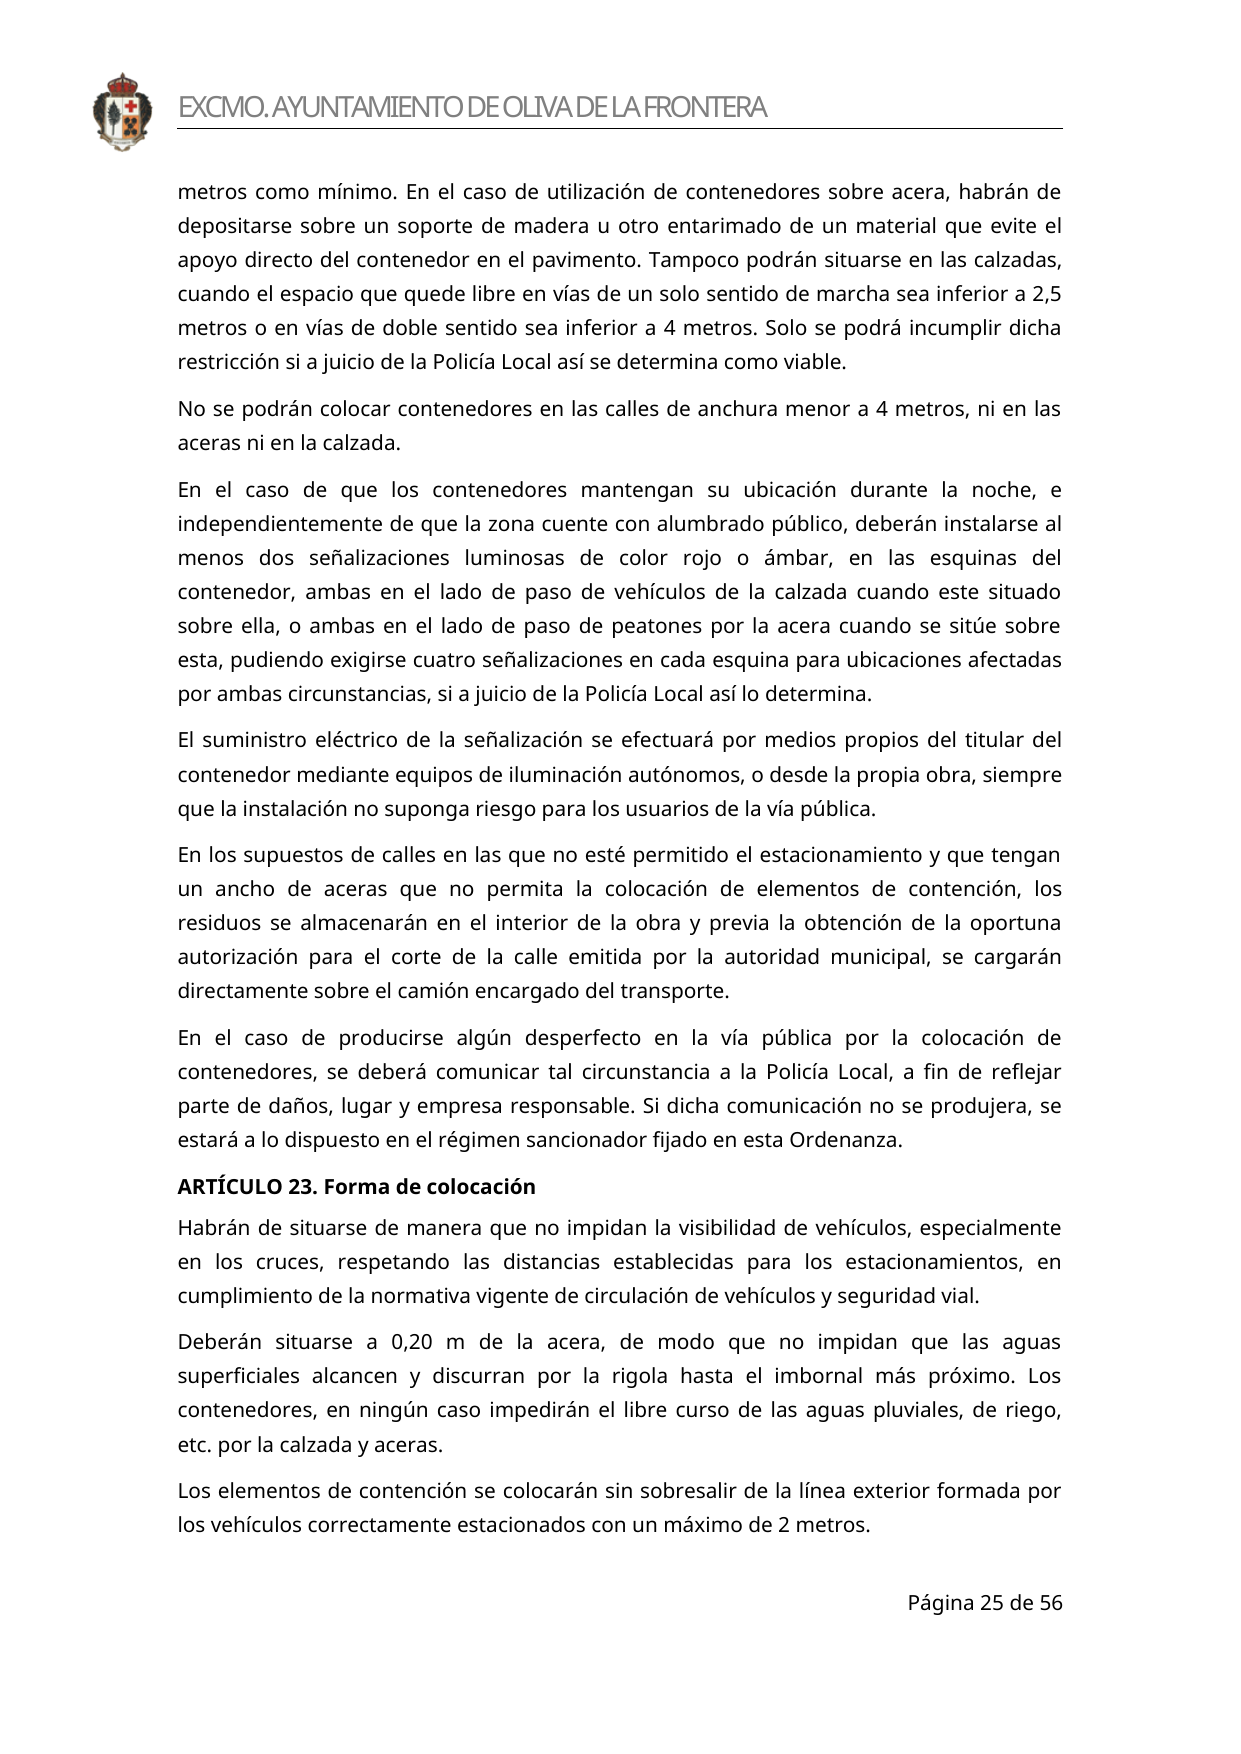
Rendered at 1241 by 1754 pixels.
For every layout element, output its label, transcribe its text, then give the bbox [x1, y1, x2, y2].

text ARTÍCULO 23. Forma de colocación [177, 1172, 1063, 1200]
text El suministro eléctrico de la señalización se efectuará por medios propios del titular del contenedor mediante equipos de iluminación autónomos, o desde la propia obra, siempre que la instalación no suponga riesgo para los usuarios de la vía pública. [177, 726, 1063, 822]
text En los supuestos de calles en las que no esté permitido el estacionamiento y que tengan un ancho de aceras que no permita la colocación de elementos de contención, los residuos se almacenarán en el interior de la obra y previa la obtención de la oportuna autorización para el corte de la calle emitida por la autoridad municipal, se cargarán directamente sobre el camión encargado del transporte. [177, 840, 1063, 1005]
text Habrán de situarse de manera que no impidan la visibilidad de vehículos, especialmente en los cruces, respetando las distancias establecidas para los estacionamientos, en cumplimiento de la normativa vigente de circulación de vehículos y seguridad vial. [177, 1213, 1063, 1309]
text Los elementos de contención se colocarán sin sobresalir de la línea exterior formada por los vehículos correctamente estacionados con un máximo de 2 metros. [177, 1476, 1063, 1539]
text En el caso de producirse algún desperfecto en la vía pública por la colocación de contenedores, se deberá comunicar tal circunstancia a la Policía Local, a fin de reflejar parte de daños, lugar y empresa responsable. Si dicha comunicación no se produjera, se estará a lo dispuesto en el régimen sancionador fijado en esta Ordenanza. [177, 1023, 1063, 1154]
text En el caso de que los contenedores mantengan su ubicación durante la noche, e independientemente de que la zona cuente con alumbrado público, deberán instalarse al menos dos señalizaciones luminosas de color rojo o ámbar, en las esquinas del contenedor, ambas en el lado de paso de vehículos de la calzada cuando este situado sobre ella, o ambas en el lado de paso de peatones por la acera cuando se sitúe sobre esta, pudiendo exigirse cuatro señalizaciones en cada esquina para ubicaciones afectadas por ambas circunstancias, si a juicio de la Policía Local así lo determina. [177, 475, 1063, 707]
picture [87, 71, 157, 153]
text Deberán situarse a 0,20 m de la acera, de modo que no impidan que las aguas superficiales alcancen y discurran por la rigola hasta el imbornal más próximo. Los contenedores, en ningún caso impedirán el libre curso de las aguas pluviales, de riego, etc. por la calzada y aceras. [177, 1327, 1063, 1458]
text No se podrán colocar contenedores en las calles de anchura menor a 4 metros, ni en las aceras ni en la calzada. [177, 394, 1063, 457]
